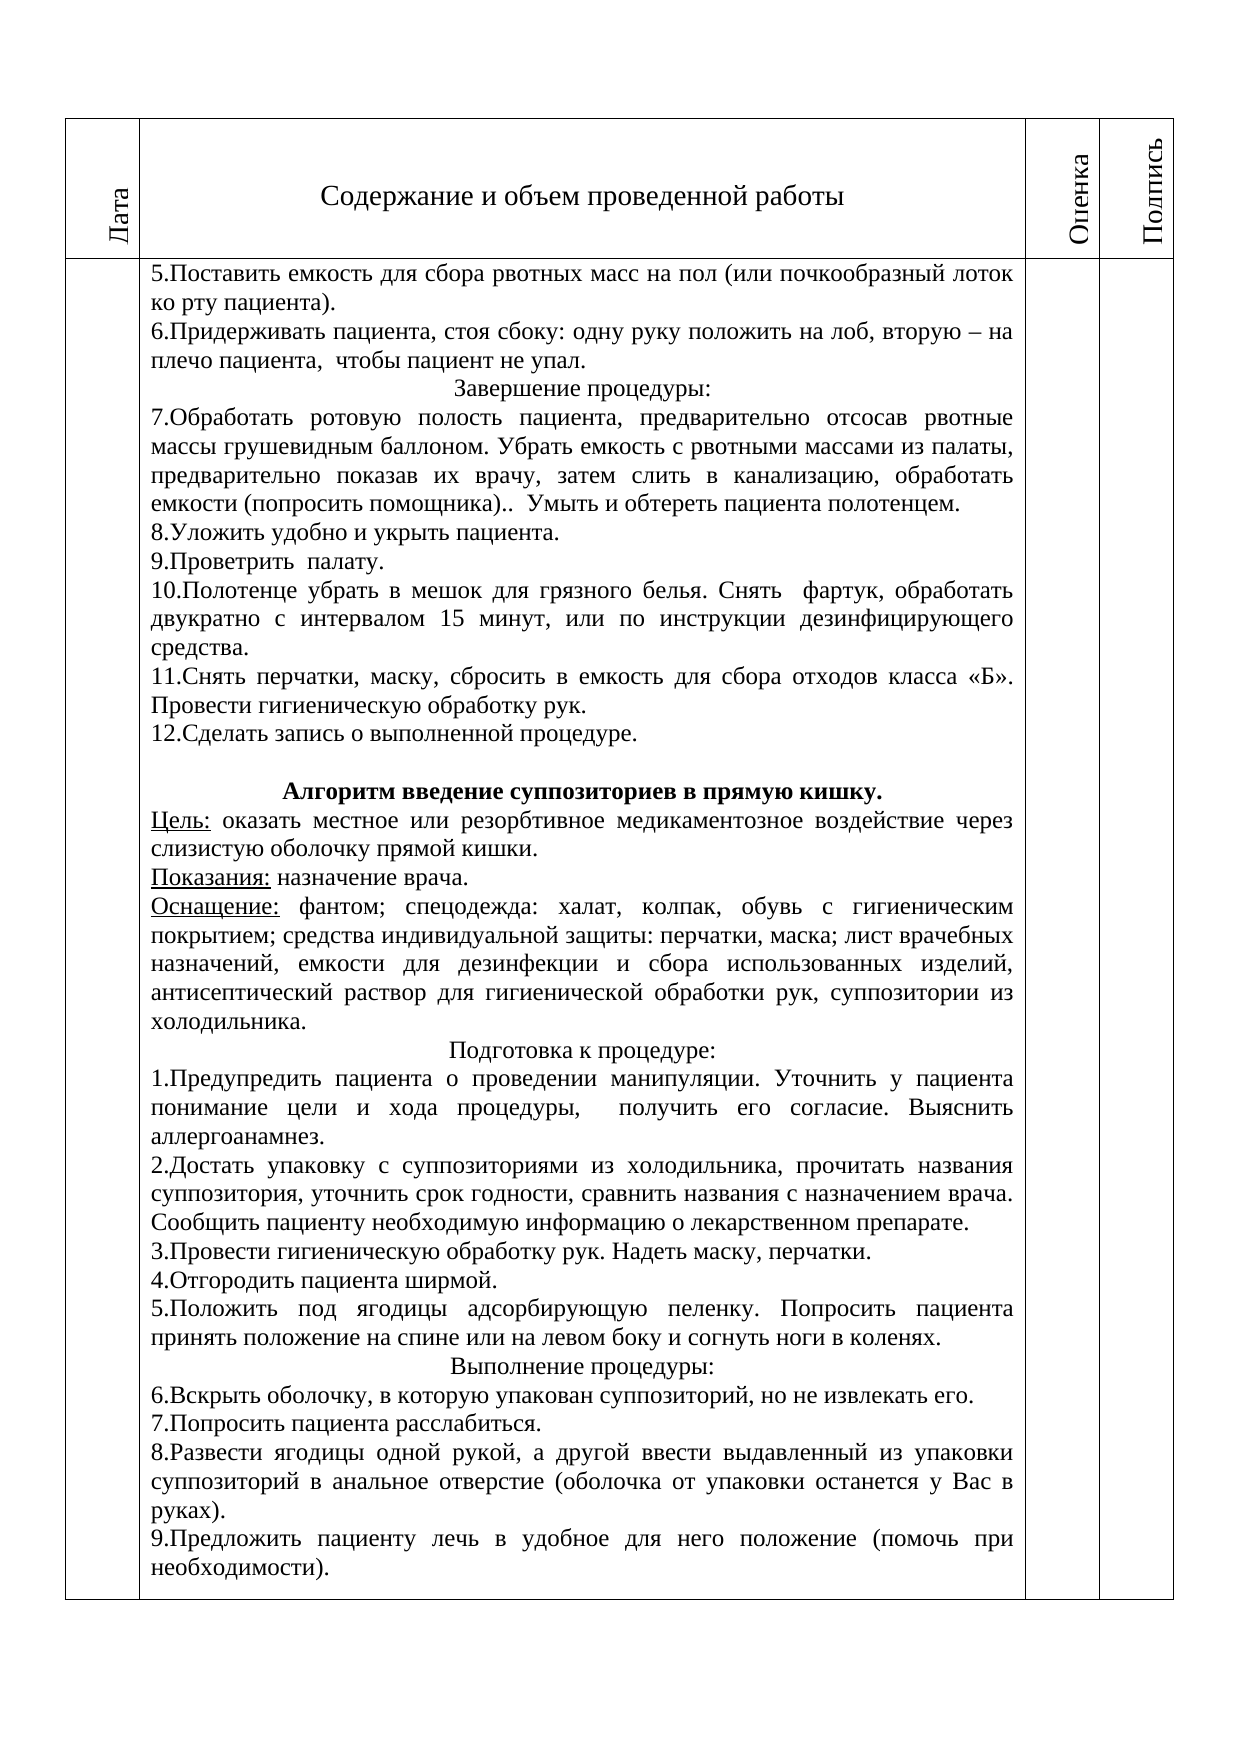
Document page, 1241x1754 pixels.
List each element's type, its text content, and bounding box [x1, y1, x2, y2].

table_header Содержание и объем проведенной работы [140, 119, 1025, 257]
table_cell [1100, 259, 1173, 1599]
table_header Подпись [1100, 119, 1173, 257]
table_cell [66, 259, 139, 1599]
table_header Оценка [1026, 119, 1099, 257]
table_cell [1026, 259, 1099, 1599]
table_header Дата [66, 119, 139, 257]
table_cell 5.Поставить емкость для сбора рвотных масс на пол (или почкообразный лоток ко рту пациента). 6.Придерживать пациента, стоя сбоку: одну руку положить на лоб, вторую – на плечо пациента, чтобы пациент не упал. Завершение процедуры: 7.Обработать ротовую полость пациента, предварительно отсосав рвотные массы грушевидным баллоном. Убрать емкость с рвотными массами из палаты, предварительно показав их врачу, затем слить в канализацию, обработать емкости (попросить помощника).. Умыть и обтереть пациента полотенцем. 8.Уложить удобно и укрыть пациента. 9.Проветрить палату. 10.Полотенце убрать в мешок для грязного белья. Снять фартук, обработать двукратно с интервалом 15 минут, или по инструкции дезинфицирующего средства. 11.Снять перчатки, маску, сбросить в емкость для сбора отходов класса «Б». Провести гигиеническую обработку рук. 12.Сделать запись о выполненной процедуре. Алгоритм введение суппозиториев в прямую кишку. Цель: оказать местное или резорбтивное медикаментозное воздействие через слизистую оболочку прямой кишки. Показания: назначение врача. Оснащение: фантом; спецодежда: халат, колпак, обувь с гигиеническим покрытием; средства индивидуальной защиты: перчатки, маска; лист врачебных назначений, емкости для дезинфекции и сбора использованных изделий, антисептический раствор для гигиенической обработки рук, суппозитории из холодильника. Подготовка к процедуре: 1.Предупредить пациента о проведении манипуляции. Уточнить у пациента понимание цели и хода процедуры, получить его согласие. Выяснить аллергоанамнез. 2.Достать упаковку с суппозиториями из холодильника, прочитать названия суппозитория, уточнить срок годности, сравнить названия с назначением врача. Сообщить пациенту необходимую информацию о лекарственном препарате. 3.Провести гигиеническую обработку рук. Надеть маску, перчатки. 4.Отгородить пациента ширмой. 5.Положить под ягодицы адсорбирующую пеленку. Попросить пациента принять положение на спине или на левом боку и согнуть ноги в коленях. Выполнение процедуры: 6.Вскрыть оболочку, в которую упакован суппозиторий, но не извлекать его. 7.Попросить пациента расслабиться. 8.Развести ягодицы одной рукой, а другой ввести выдавленный из упаковки суппозиторий в анальное отверстие (оболочка от упаковки останется у Вас в руках). 9.Предложить пациенту лечь в удобное для него положение (помочь при необходимости). [140, 259, 1025, 1599]
